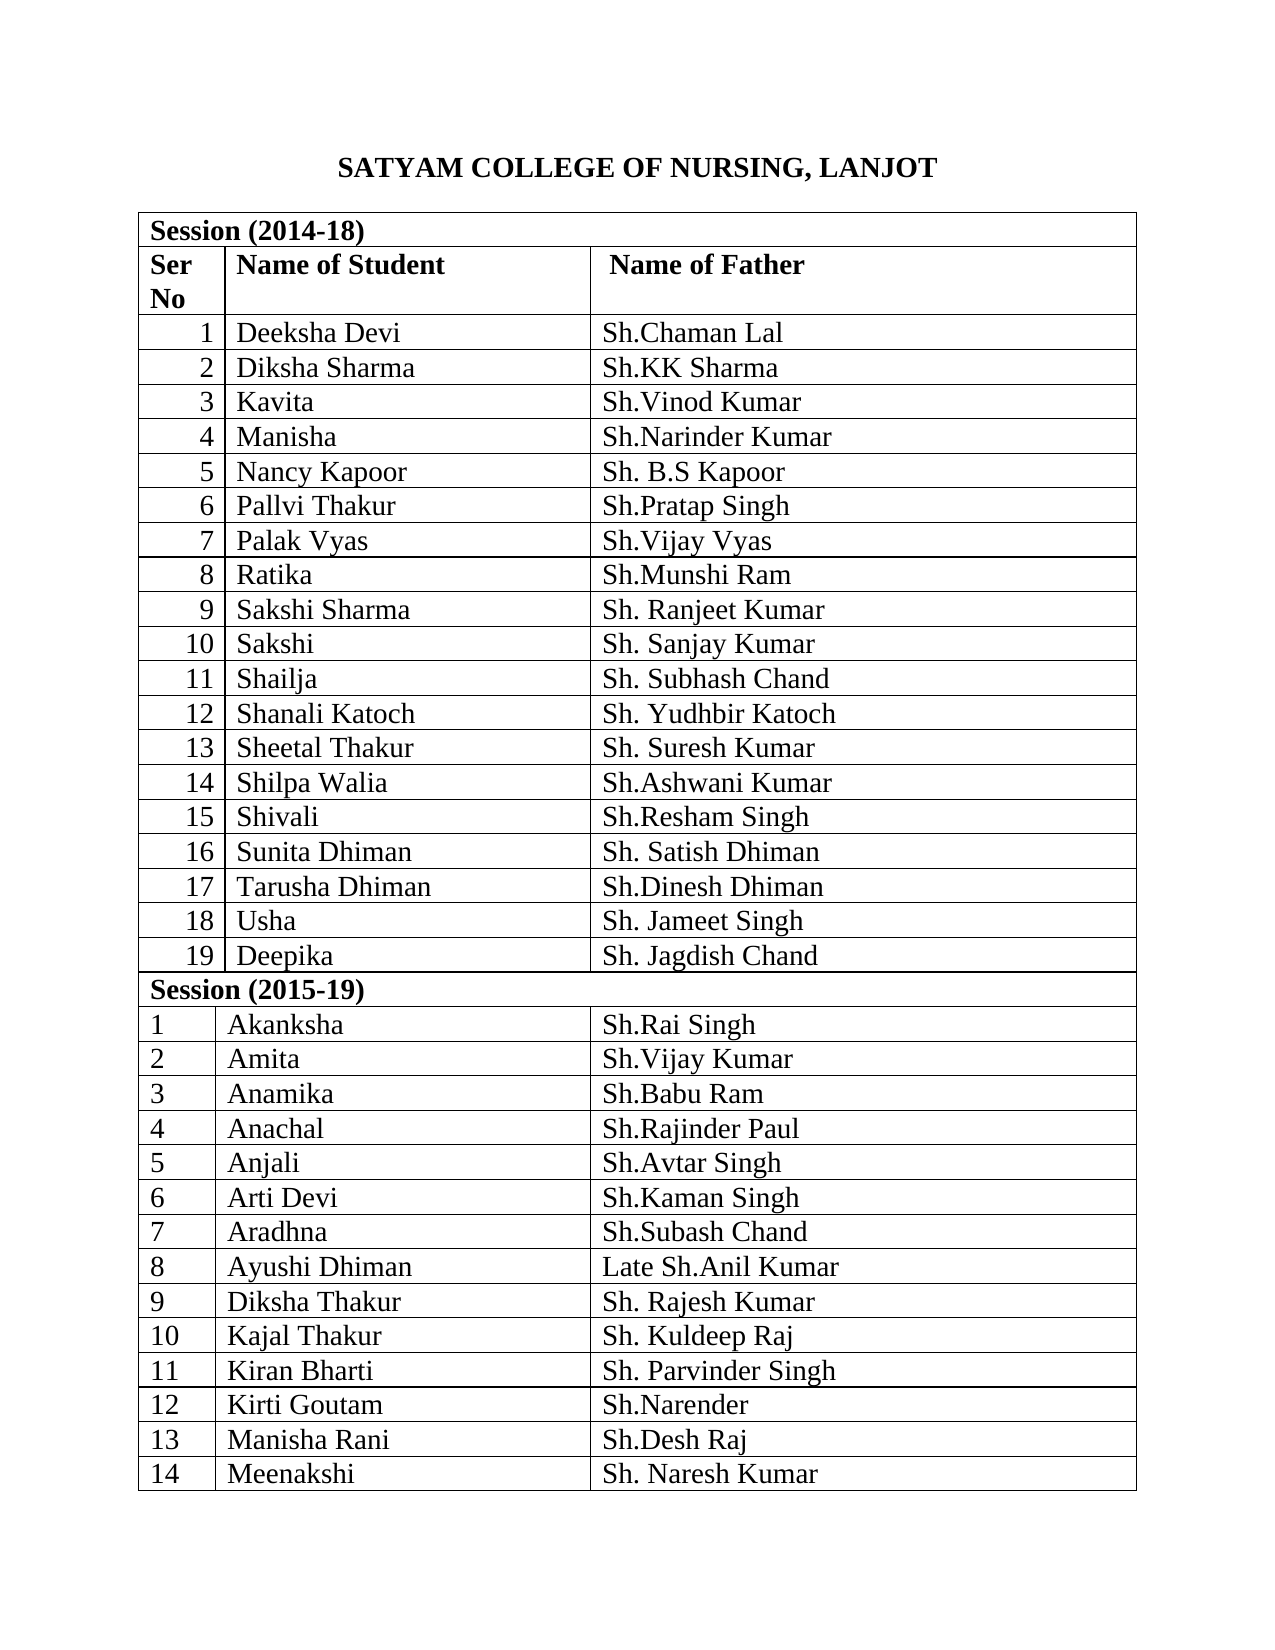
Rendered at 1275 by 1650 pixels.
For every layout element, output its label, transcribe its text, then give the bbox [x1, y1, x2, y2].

table_cell Sh.Ashwani Kumar [591, 765, 1136, 798]
table_cell Shivali [226, 800, 590, 833]
table_cell 9 [139, 592, 224, 626]
table_cell Sh. Subhash Chand [591, 661, 1136, 695]
table_cell 8 [139, 558, 224, 591]
table_cell Sh.Munshi Ram [591, 558, 1136, 591]
table_cell 15 [139, 800, 224, 833]
table_cell Sh.Chaman Lal [591, 315, 1136, 349]
table_cell 3 [139, 385, 224, 418]
table_cell Kavita [226, 385, 590, 418]
table_cell 4 [139, 1111, 215, 1144]
table_cell Sh. Satish Dhiman [591, 834, 1136, 868]
table_cell Diksha Sharma [226, 350, 590, 383]
table_cell Kiran Bharti [216, 1353, 590, 1386]
table_cell Sh.Vijay Vyas [591, 523, 1136, 556]
table_cell Sh.Narender [591, 1388, 1136, 1421]
table_cell 13 [139, 730, 224, 764]
table_cell Sh.Dinesh Dhiman [591, 869, 1136, 902]
table_cell Sh. Sanjay Kumar [591, 627, 1136, 660]
table_cell 5 [139, 454, 224, 487]
table_cell Sakshi Sharma [226, 592, 590, 626]
table_cell 10 [139, 627, 224, 660]
table_cell Akanksha [216, 1007, 590, 1041]
table_cell Anamika [216, 1076, 590, 1110]
table_cell Anjali [216, 1145, 590, 1179]
table_cell 1 [139, 315, 224, 349]
table_cell 16 [139, 834, 224, 868]
table_cell Sh.Narinder Kumar [591, 419, 1136, 453]
table_cell Late Sh.Anil Kumar [591, 1249, 1136, 1283]
table_cell Sh. Naresh Kumar [591, 1457, 1136, 1490]
table_cell Sh. Suresh Kumar [591, 730, 1136, 764]
table_cell Sh.Babu Ram [591, 1076, 1136, 1110]
table_cell 9 [139, 1284, 215, 1317]
table_cell Tarusha Dhiman [226, 869, 590, 902]
table_cell Shailja [226, 661, 590, 695]
table_cell Kajal Thakur [216, 1318, 590, 1352]
table_cell Ratika [226, 558, 590, 591]
table_cell Kirti Goutam [216, 1388, 590, 1421]
table_cell 11 [139, 661, 224, 695]
table_cell 7 [139, 1215, 215, 1248]
table_cell Deeksha Devi [226, 315, 590, 349]
table_cell 5 [139, 1145, 215, 1179]
table_cell Session (2015-19) [139, 973, 1136, 1006]
table_cell Ayushi Dhiman [216, 1249, 590, 1283]
table_cell Name of Student [226, 247, 590, 314]
table_cell Sh. Yudhbir Katoch [591, 696, 1136, 729]
table_cell Sh. Jagdish Chand [591, 938, 1136, 971]
table_cell Name of Father [591, 247, 1136, 314]
table_cell Aradhna [216, 1215, 590, 1248]
table_cell Sh. B.S Kapoor [591, 454, 1136, 487]
table_cell Shanali Katoch [226, 696, 590, 729]
table_cell Palak Vyas [226, 523, 590, 556]
table_cell Sh.Desh Raj [591, 1422, 1136, 1456]
table_cell Sh.Rai Singh [591, 1007, 1136, 1041]
table_cell 6 [139, 488, 224, 522]
table_cell Sh. Rajesh Kumar [591, 1284, 1136, 1317]
table_cell 8 [139, 1249, 215, 1283]
table_cell Sh.Avtar Singh [591, 1145, 1136, 1179]
table_cell Sunita Dhiman [226, 834, 590, 868]
table_cell Sh.Vinod Kumar [591, 385, 1136, 418]
table_cell 11 [139, 1353, 215, 1386]
table_cell Manisha Rani [216, 1422, 590, 1456]
table_cell 10 [139, 1318, 215, 1352]
table_cell 17 [139, 869, 224, 902]
table_cell Manisha [226, 419, 590, 453]
table_cell Diksha Thakur [216, 1284, 590, 1317]
table_cell 2 [139, 1042, 215, 1075]
table_cell 13 [139, 1422, 215, 1456]
table_cell Pallvi Thakur [226, 488, 590, 522]
table_header Session (2014-18) [139, 213, 1136, 246]
table_cell 19 [139, 938, 224, 971]
text SATYAM COLLEGE OF NURSING, LANJOT [150, 150, 1125, 183]
table_cell Arti Devi [216, 1180, 590, 1213]
table_cell Usha [226, 903, 590, 937]
table_cell Meenakshi [216, 1457, 590, 1490]
table_cell Sh. Jameet Singh [591, 903, 1136, 937]
table_cell 3 [139, 1076, 215, 1110]
table_cell 2 [139, 350, 224, 383]
table_cell Sh. Parvinder Singh [591, 1353, 1136, 1386]
table_cell Sh.Vijay Kumar [591, 1042, 1136, 1075]
table_cell Sh.Resham Singh [591, 800, 1136, 833]
table_cell Sheetal Thakur [226, 730, 590, 764]
table_cell Sh.Subash Chand [591, 1215, 1136, 1248]
table_cell Ser No [139, 247, 224, 314]
table_cell 7 [139, 523, 224, 556]
table_cell Sh.Rajinder Paul [591, 1111, 1136, 1144]
table_cell Deepika [226, 938, 590, 971]
table_cell Sh. Kuldeep Raj [591, 1318, 1136, 1352]
table_cell Nancy Kapoor [226, 454, 590, 487]
table_cell 14 [139, 765, 224, 798]
table_cell 18 [139, 903, 224, 937]
table_cell 6 [139, 1180, 215, 1213]
table_cell 14 [139, 1457, 215, 1490]
table_cell 12 [139, 1388, 215, 1421]
table_cell 12 [139, 696, 224, 729]
table_cell Shilpa Walia [226, 765, 590, 798]
table_cell Sh.Kaman Singh [591, 1180, 1136, 1213]
table_cell Anachal [216, 1111, 590, 1144]
table_cell Sh. Ranjeet Kumar [591, 592, 1136, 626]
table_cell Sh.Pratap Singh [591, 488, 1136, 522]
table_cell 1 [139, 1007, 215, 1041]
table_cell Sakshi [226, 627, 590, 660]
table_cell Sh.KK Sharma [591, 350, 1136, 383]
table_cell 4 [139, 419, 224, 453]
table_cell Amita [216, 1042, 590, 1075]
